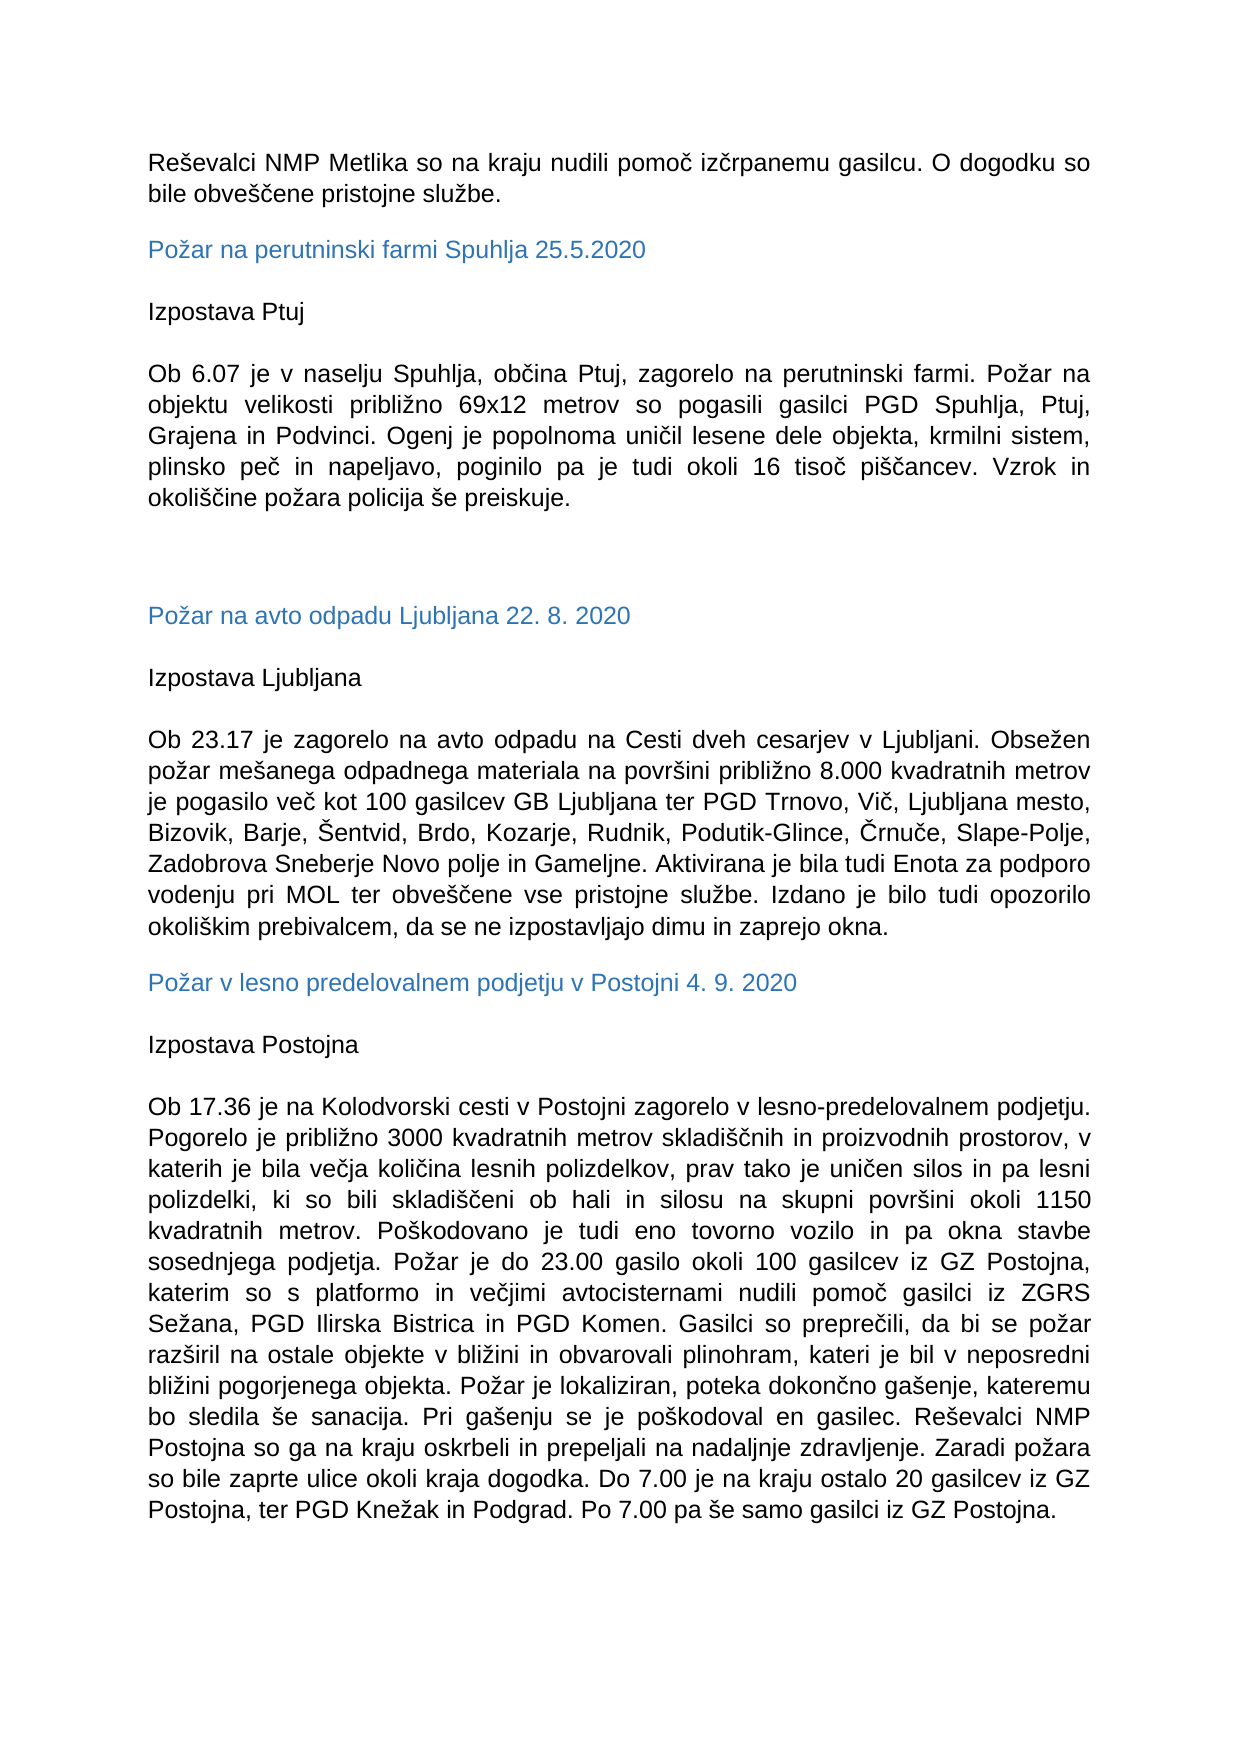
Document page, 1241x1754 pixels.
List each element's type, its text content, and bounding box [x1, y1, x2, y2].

text Ob 23.17 je zagorelo na avto odpadu na Cesti dveh cesarjev v Ljubljani. Obsežen požar mešanega odpadnega materiala na površini približno 8.000 kvadratnih metrov je pogasilo več kot 100 gasilcev GB Ljubljana ter PGD Trnovo, Vič, Ljubljana mesto, Bizovik, Barje, Šentvid, Brdo, Kozarje, Rudnik, Podutik-Glince, Črnuče, Slape-Polje, Zadobrova Sneberje Novo polje in Gameljne. Aktivirana je bila tudi Enota za podporo vodenju pri MOL ter obveščene vse pristojne službe. Izdano je bilo tudi opozorilo okoliškim prebivalcem, da se ne izpostavljajo dimu in zaprejo okna. [148, 725, 1093, 940]
subtitle Požar na perutninski farmi Spuhlja 25.5.2020 [148, 235, 1093, 263]
text Izpostava Ljubljana [148, 663, 1093, 692]
subtitle Požar v lesno predelovalnem podjetju v Postojni 4. 9. 2020 [148, 968, 1093, 996]
subtitle Požar na avto odpadu Ljubljana 22. 8. 2020 [148, 601, 1093, 630]
text Izpostava Ptuj [148, 297, 1093, 326]
text Ob 6.07 je v naselju Spuhlja, občina Ptuj, zagorelo na perutninski farmi. Požar na objektu velikosti približno 69x12 metrov so pogasili gasilci PGD Spuhlja, Ptuj, Grajena in Podvinci. Ogenj je popolnoma uničil lesene dele objekta, krmilni sistem, plinsko peč in napeljavo, poginilo pa je tudi okoli 16 tisoč piščancev. Vzrok in okoliščine požara policija še preiskuje. [148, 359, 1093, 512]
text Ob 17.36 je na Kolodvorski cesti v Postojni zagorelo v lesno-predelovalnem podjetju. Pogorelo je približno 3000 kvadratnih metrov skladiščnih in proizvodnih prostorov, v katerih je bila večja količina lesnih polizdelkov, prav tako je uničen silos in pa lesni polizdelki, ki so bili skladiščeni ob hali in silosu na skupni površini okoli 1150 kvadratnih metrov. Poškodovano je tudi eno tovorno vozilo in pa okna stavbe sosednjega podjetja. Požar je do 23.00 gasilo okoli 100 gasilcev iz GZ Postojna, katerim so s platformo in večjimi avtocisternami nudili pomoč gasilci iz ZGRS Sežana, PGD Ilirska Bistrica in PGD Komen. Gasilci so preprečili, da bi se požar razširil na ostale objekte v bližini in obvarovali plinohram, kateri je bil v neposredni bližini pogorjenega objekta. Požar je lokaliziran, poteka dokončno gašenje, kateremu bo sledila še sanacija. Pri gašenju se je poškodoval en gasilec. Reševalci NMP Postojna so ga na kraju oskrbeli in prepeljali na nadaljnje zdravljenje. Zaradi požara so bile zaprte ulice okoli kraja dogodka. Do 7.00 je na kraju ostalo 20 gasilcev iz GZ Postojna, ter PGD Knežak in Podgrad. Po 7.00 pa še samo gasilci iz GZ Postojna. [148, 1092, 1093, 1524]
text Izpostava Postojna [148, 1030, 1093, 1058]
